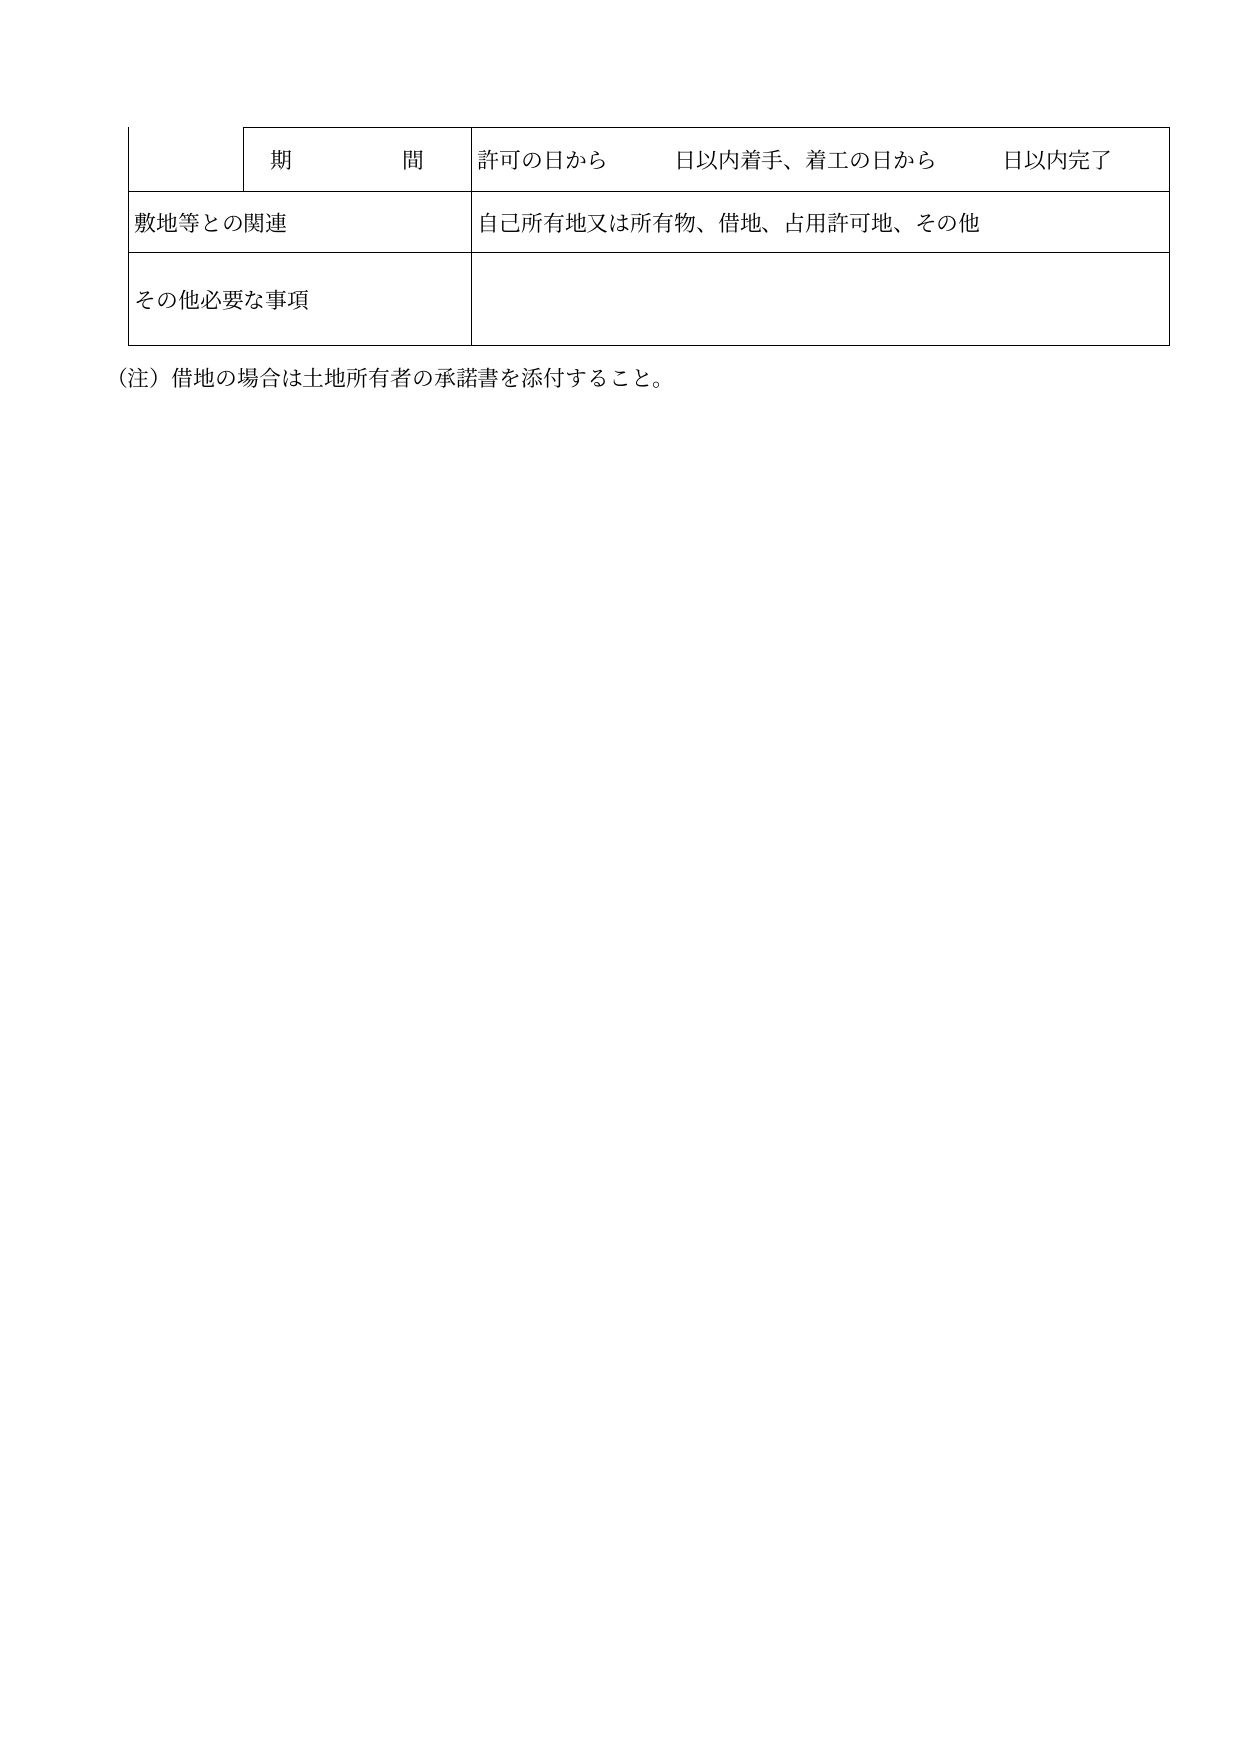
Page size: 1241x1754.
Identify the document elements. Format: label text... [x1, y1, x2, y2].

table_cell [472, 253, 1169, 345]
text （注）借地の場合は土地所有者の承諾書を添付すること。 [89, 346, 1175, 407]
table_cell その他必要な事項 [129, 253, 471, 345]
table_cell 許可の日から 日以内着手、着工の日から 日以内完了 [472, 128, 1169, 191]
table_cell 敷地等との関連 [129, 192, 471, 252]
table_cell 期 間 [244, 128, 471, 191]
table_cell 自己所有地又は所有物、借地、占用許可地、その他 [472, 192, 1169, 252]
